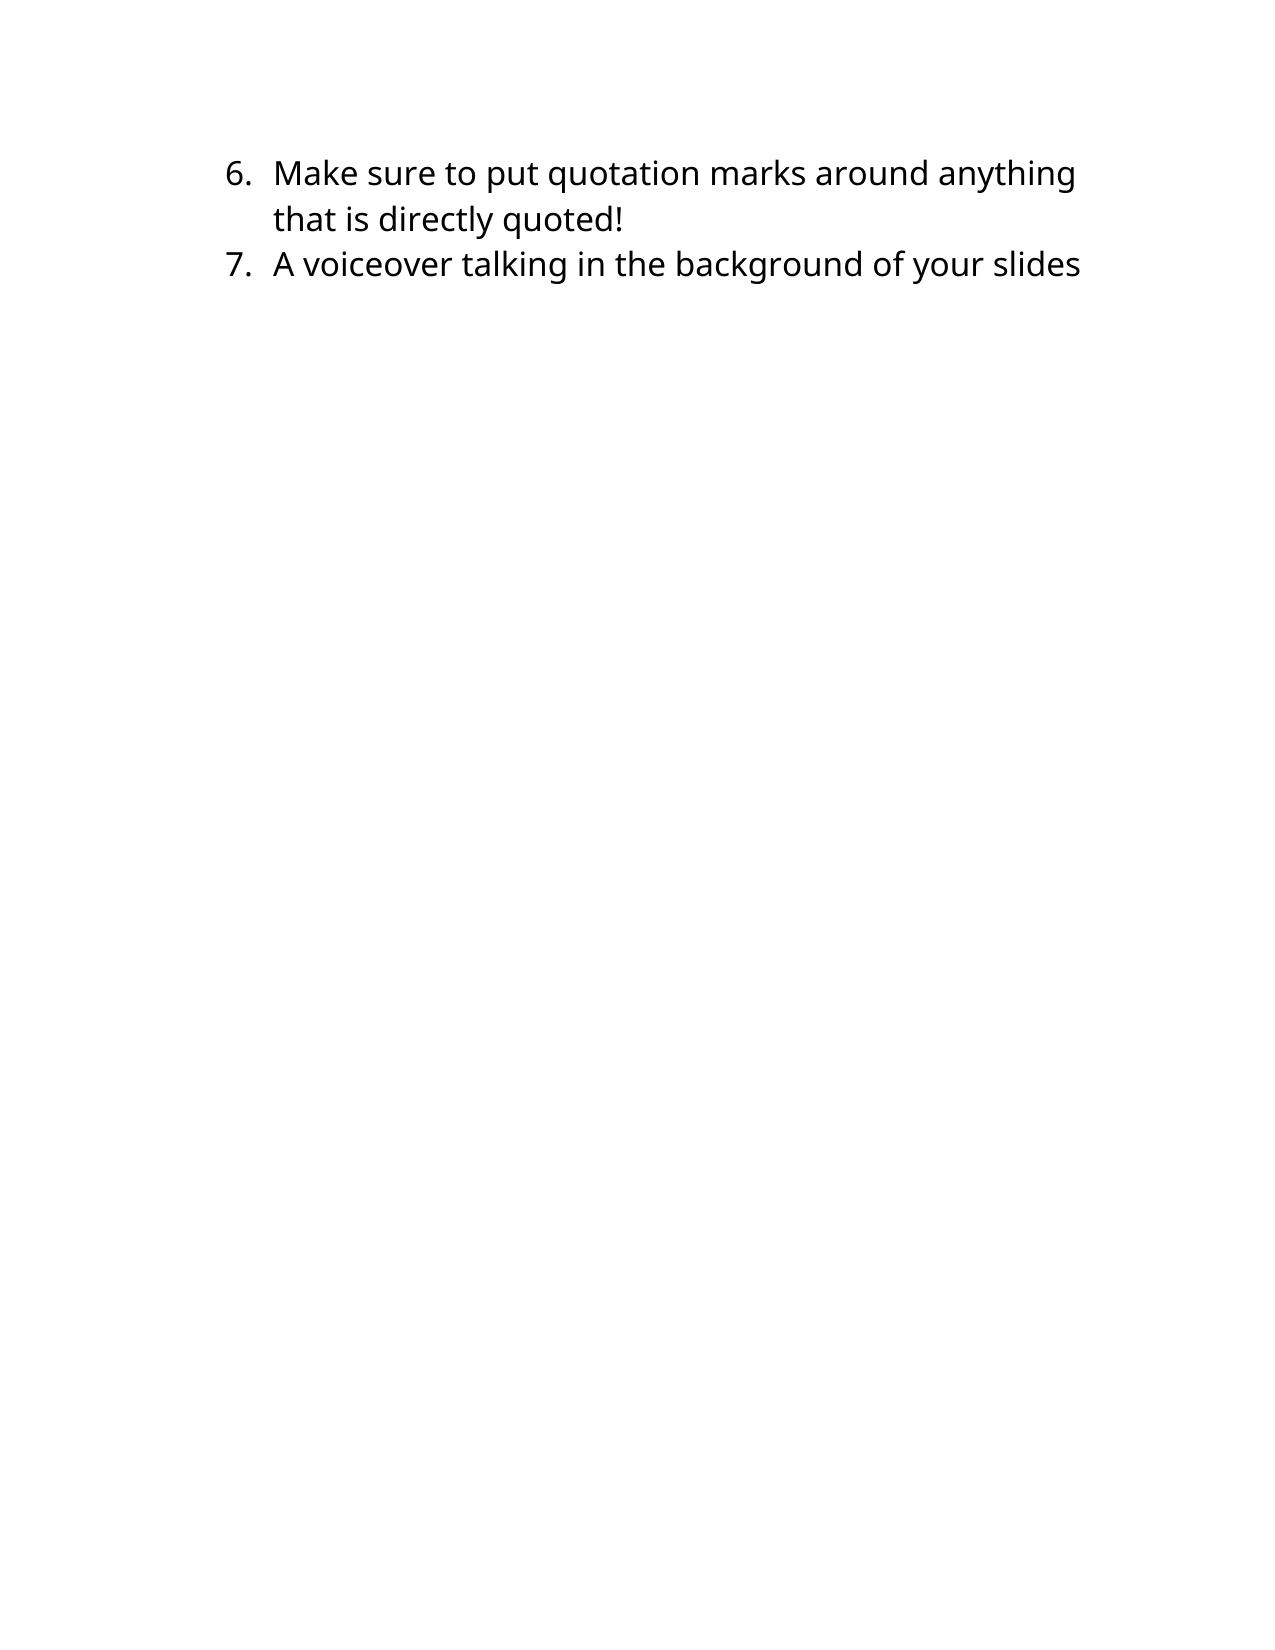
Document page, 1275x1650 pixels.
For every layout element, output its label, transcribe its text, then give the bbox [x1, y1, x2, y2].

list A voiceover talking in the background of your slides [225, 241, 1087, 286]
list Make sure to put quotation marks around anything that is directly quoted! [225, 150, 1087, 241]
